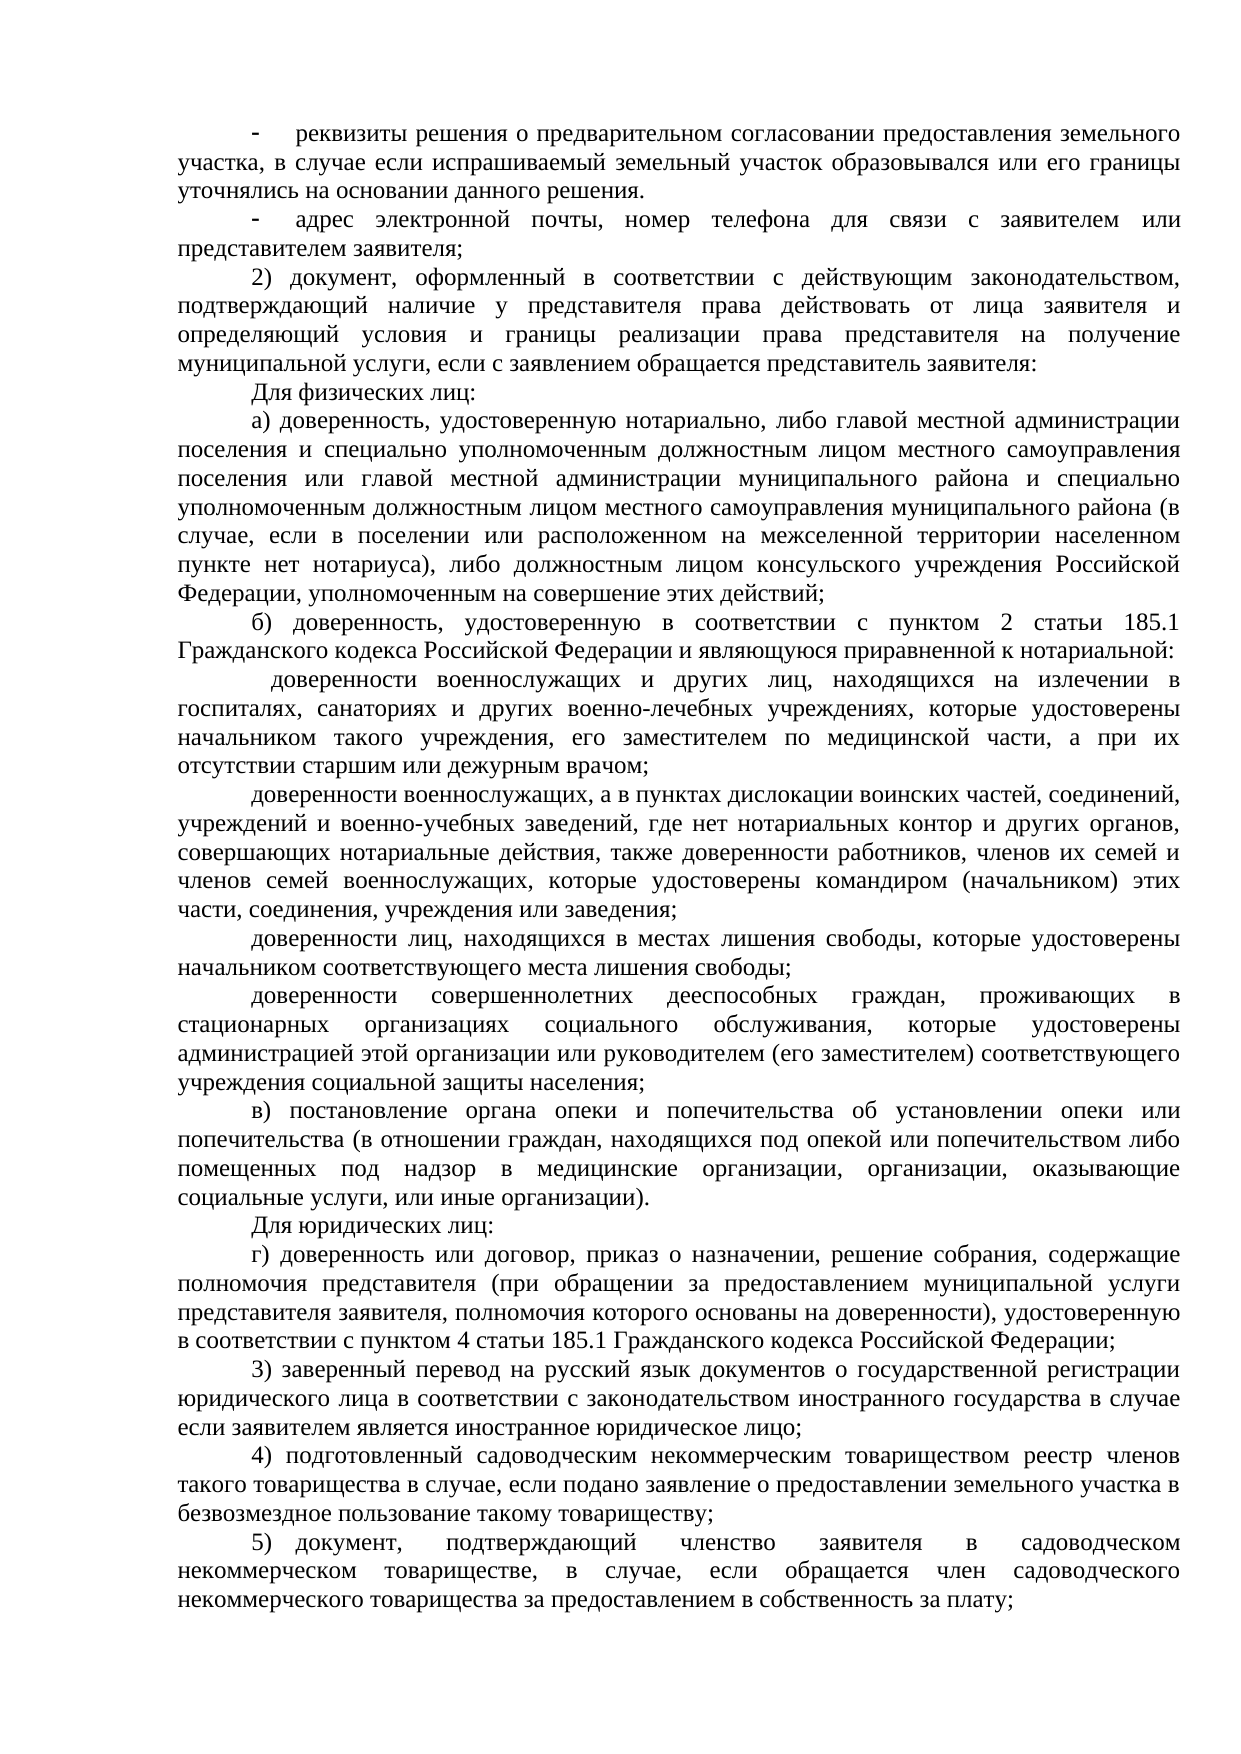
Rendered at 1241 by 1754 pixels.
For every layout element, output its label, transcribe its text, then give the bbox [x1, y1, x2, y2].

text г) доверенность или договор, приказ о назначении, решение собрания, содержащие полномочия представителя (при обращении за предоставлением муниципальной услуги представителя заявителя, полномочия которого основаны на доверенности), удостоверенную в соответствии с пунктом 4 статьи 185.1 Гражданского кодекса Российской Федерации; [177, 1239, 1181, 1354]
text 4) подготовленный садоводческим некоммерческим товариществом реестр членов такого товарищества в случае, если подано заявление о предоставлении земельного участка в безвозмездное пользование такому товариществу; [177, 1441, 1181, 1527]
text доверенности военнослужащих, а в пунктах дислокации воинских частей, соединений, учреждений и военно-учебных заведений, где нет нотариальных контор и других органов, совершающих нотариальные действия, также доверенности работников, членов их семей и членов семей военнослужащих, которые удостоверены командиром (начальником) этих части, соединения, учреждения или заведения; [177, 779, 1181, 923]
text Для юридических лиц: [177, 1211, 1181, 1239]
list адрес электронной почты, номер телефона для связи с заявителем или представителем заявителя; [177, 204, 1181, 262]
text б) доверенность, удостоверенную в соответствии с пунктом 2 статьи 185.1 Гражданского кодекса Российской Федерации и являющуюся приравненной к нотариальной: [177, 607, 1181, 664]
text доверенности военнослужащих и других лиц, находящихся на излечении в госпиталях, санаториях и других военно-лечебных учреждениях, которые удостоверены начальником такого учреждения, его заместителем по медицинской части, а при их отсутствии старшим или дежурным врачом; [177, 664, 1181, 779]
list документ, подтверждающий членство заявителя в садоводческом некоммерческом товариществе, в случае, если обращается член садоводческого некоммерческого товарищества за предоставлением в собственность за плату; [177, 1527, 1181, 1613]
text Для физических лиц: [177, 377, 1181, 406]
text 3) заверенный перевод на русский язык документов о государственной регистрации юридического лица в соответствии с законодательством иностранного государства в случае если заявителем является иностранное юридическое лицо; [177, 1354, 1181, 1441]
text а) доверенность, удостоверенную нотариально, либо главой местной администрации поселения и специально уполномоченным должностным лицом местного самоуправления поселения или главой местной администрации муниципального района и специально уполномоченным должностным лицом местного самоуправления муниципального района (в случае, если в поселении или расположенном на межселенной территории населенном пункте нет нотариуса), либо должностным лицом консульского учреждения Российской Федерации, уполномоченным на совершение этих действий; [177, 406, 1181, 607]
list реквизиты решения о предварительном согласовании предоставления земельного участка, в случае если испрашиваемый земельный участок образовывался или его границы уточнялись на основании данного решения. [177, 118, 1181, 204]
text доверенности лиц, находящихся в местах лишения свободы, которые удостоверены начальником соответствующего места лишения свободы; [177, 923, 1181, 981]
text 2) документ, оформленный в соответствии с действующим законодательством, подтверждающий наличие у представителя права действовать от лица заявителя и определяющий условия и границы реализации права представителя на получение муниципальной услуги, если с заявлением обращается представитель заявителя: [177, 262, 1181, 377]
text доверенности совершеннолетних дееспособных граждан, проживающих в стационарных организациях социального обслуживания, которые удостоверены администрацией этой организации или руководителем (его заместителем) соответствующего учреждения социальной защиты населения; [177, 981, 1181, 1096]
text в) постановление органа опеки и попечительства об установлении опеки или попечительства (в отношении граждан, находящихся под опекой или попечительством либо помещенных под надзор в медицинские организации, организации, оказывающие социальные услуги, или иные организации). [177, 1096, 1181, 1211]
